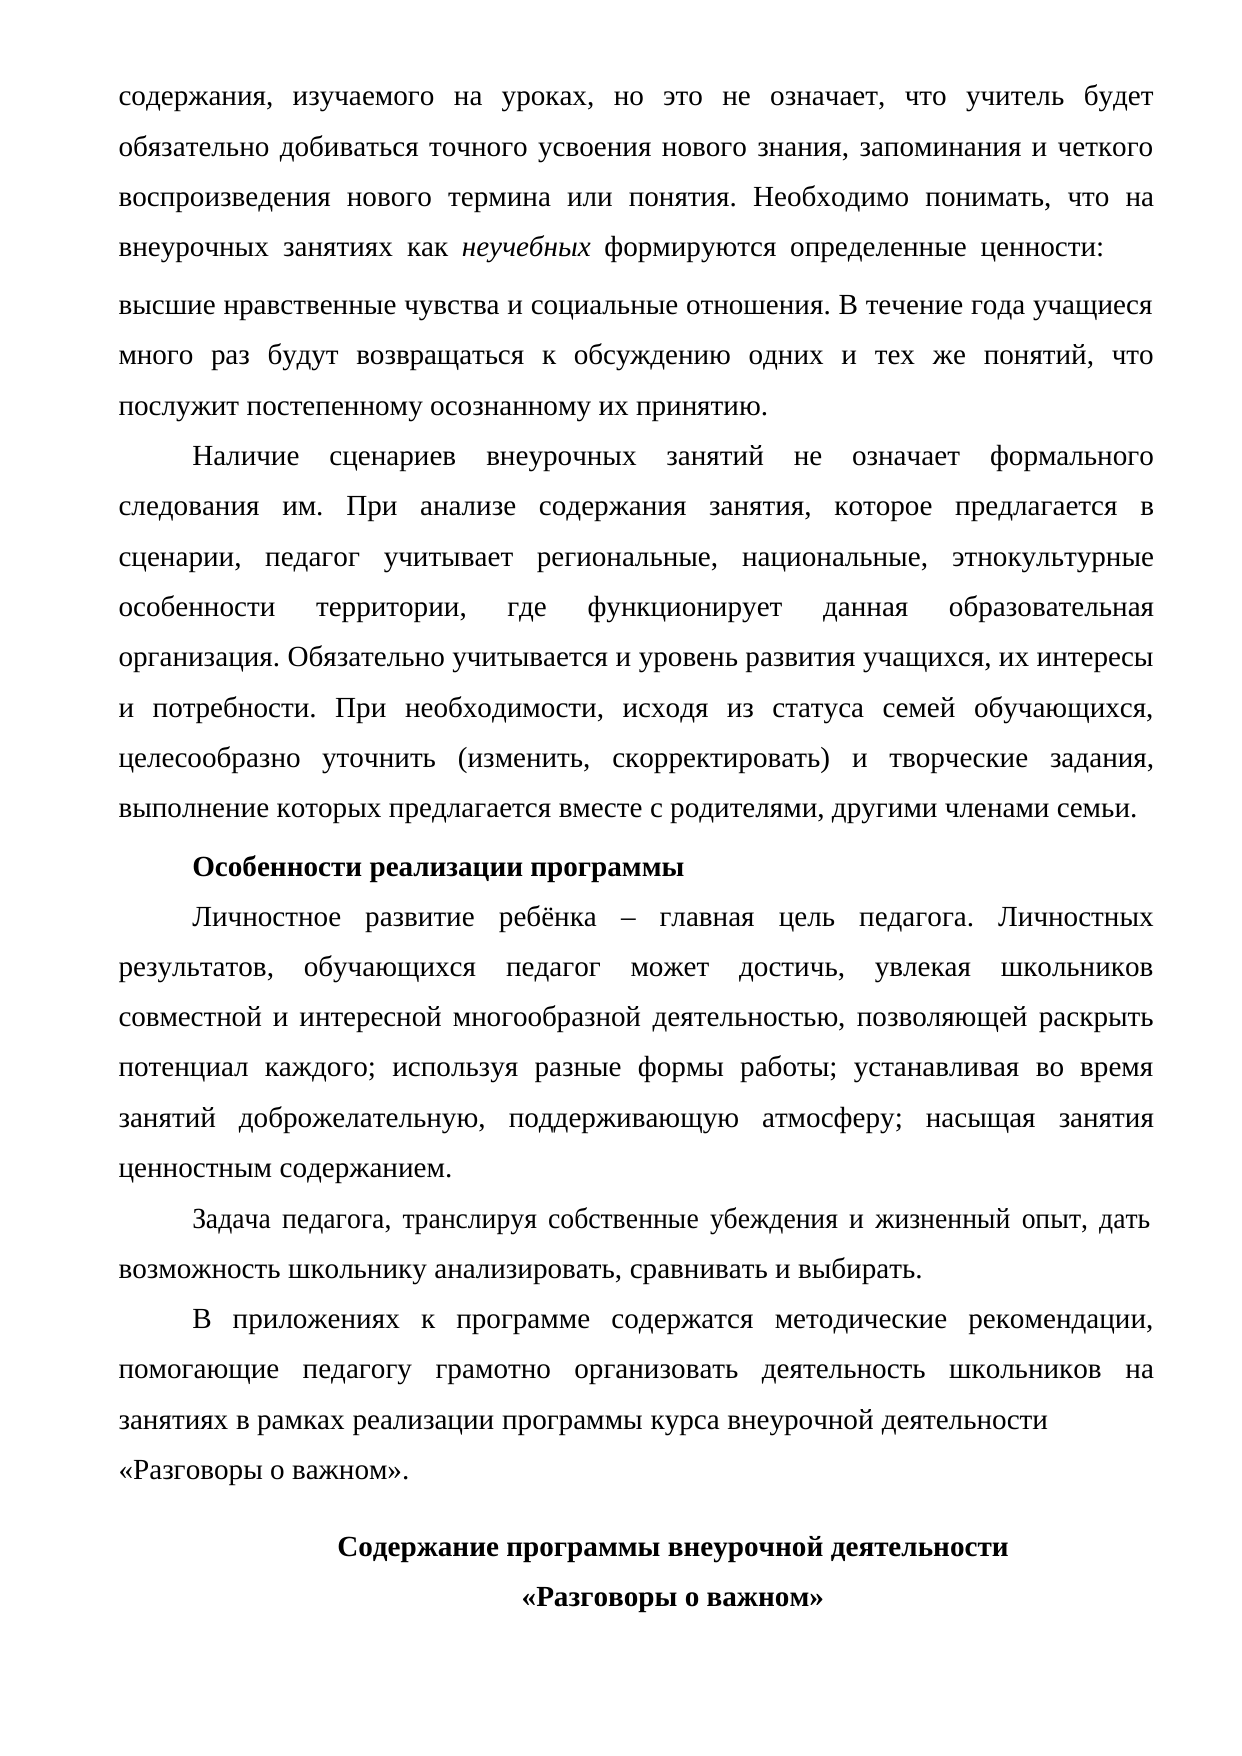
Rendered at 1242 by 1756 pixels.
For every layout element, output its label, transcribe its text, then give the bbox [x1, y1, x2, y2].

text Личностное развитие ребёнка – главная цель педагога. Личностных результатов, обучающихся педагог может достичь, увлекая школьников совместной и интересной многообразной деятельностью, позволяющей раскрыть потенциал каждого; используя разные формы работы; устанавливая во время занятий доброжелательную, поддерживающую атмосферу; насыщая занятия ценностным содержанием. [118, 899, 1154, 1184]
text содержания, изучаемого на уроках, но это не означает, что учитель будет обязательно добиваться точного усвоения нового знания, запоминания и четкого воспроизведения нового термина или понятия. Необходимо понимать, что на внеурочных занятиях как неучебных формируются определенные ценности: [118, 78, 1154, 263]
text Задача педагога, транслируя собственные убеждения и жизненный опыт, дать возможность школьнику анализировать, сравнивать и выбирать. [118, 1201, 1152, 1284]
subtitle Содержание программы внеурочной деятельности [337, 1529, 1009, 1562]
text Наличие сценариев внеурочных занятий не означает формального следования им. При анализе содержания занятия, которое предлагается в сценарии, педагог учитывает региональные, национальные, этнокультурные особенности территории, где функционирует данная образовательная организация. Обязательно учитывается и уровень развития учащихся, их интересы и потребности. При необходимости, исходя из статуса семей обучающихся, целесообразно уточнить (изменить, скорректировать) и творческие задания, выполнение которых предлагается вместе с родителями, другими членами семьи. [118, 438, 1154, 824]
text В приложениях к программе содержатся методические рекомендации, помогающие педагогу грамотно организовать деятельность школьников на занятиях в рамках реализации программы курса внеурочной деятельности [118, 1301, 1153, 1436]
text «Разговоры о важном» [336, 1579, 1009, 1613]
text высшие нравственные чувства и социальные отношения. В течение года учащиеся много раз будут возвращаться к обсуждению одних и тех же понятий, что послужит постепенному осознанному их принятию. [118, 287, 1154, 421]
subtitle Особенности реализации программы [192, 849, 1235, 882]
text «Разговоры о важном». [118, 1452, 1235, 1486]
